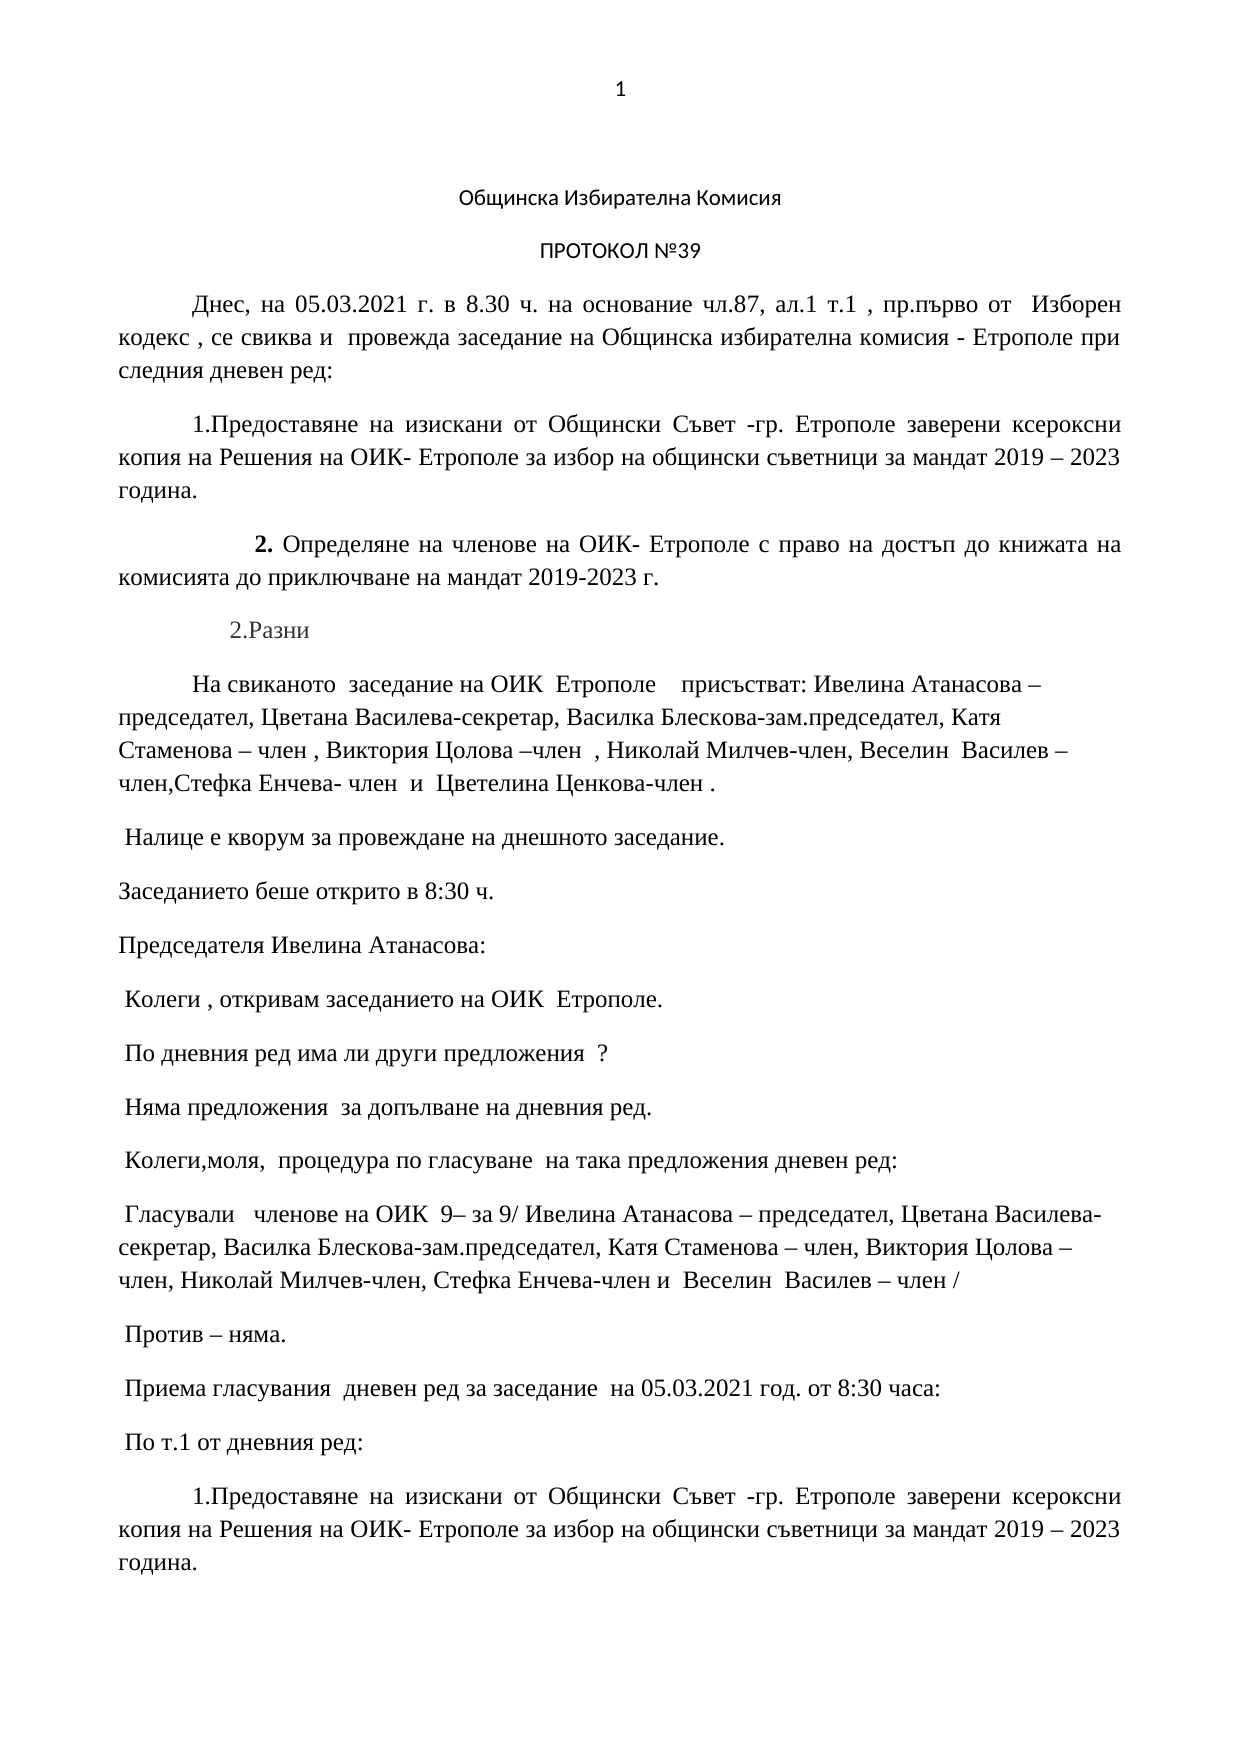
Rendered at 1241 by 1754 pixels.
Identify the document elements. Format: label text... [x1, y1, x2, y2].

text Колеги,моля, процедура по гласуване на така предложения дневен ред: [118, 1146, 1122, 1174]
text Колеги , откривам заседанието на ОИК Етрополе. [118, 984, 1122, 1013]
text Заседанието беше открито в 8:30 ч. [118, 876, 1122, 905]
text Днес, на 05.03.2021 г. в 8.30 ч. на основание чл.87, ал.1 т.1 , пр.първо от Изборен кодекс , се свиква и провежда заседание на Общинска избирателна комисия - Етрополе при следния дневен ред: [118, 289, 1122, 384]
text На свиканото заседание на ОИК Етрополе присъстват: Ивелина Атанасова – председател, Цветана Василева-секретар, Василка Блескова-зам.председател, Катя Стаменова – член , Виктория Цолова –член , Николай Милчев-член, Веселин Василев – член,Стефка Енчева- член и Цветелина Ценкова-член . [118, 669, 1122, 797]
text По дневния ред има ли други предложения ? [118, 1038, 1122, 1067]
text Гласували членове на ОИК 9– за 9/ Ивелина Атанасова – председател, Цветана Василева-секретар, Василка Блескова-зам.председател, Катя Стаменова – член, Виктория Цолова –член, Николай Милчев-член, Стефка Енчева-член и Веселин Василев – член / [118, 1199, 1122, 1294]
text 1.Предоставяне на изискани от Общински Съвет -гр. Етрополе заверени ксероксни копия на Решения на ОИК- Етрополе за избор на общински съветници за мандат 2019 – 2023 година. [118, 1481, 1122, 1576]
text По т.1 от дневния ред: [118, 1427, 1122, 1456]
text 1.Предоставяне на изискани от Общински Съвет -гр. Етрополе заверени ксероксни копия на Решения на ОИК- Етрополе за избор на общински съветници за мандат 2019 – 2023 година. [118, 409, 1122, 504]
text Приема гласувания дневен ред за заседание на 05.03.2021 год. от 8:30 часа: [118, 1373, 1122, 1402]
text Председателя Ивелина Атанасова: [118, 930, 1122, 959]
text 2.Разни [118, 616, 1122, 644]
text 2. Определяне на членове на ОИК- Етрополе с право на достъп до книжата на комисията до приключване на мандат 2019-2023 г. [118, 529, 1122, 591]
text Няма предложения за допълване на дневния ред. [118, 1092, 1122, 1120]
text Против – няма. [118, 1319, 1122, 1348]
text ПРОТОКОЛ №39 [118, 236, 1122, 264]
text Общинска Избирателна Комисия [118, 183, 1122, 211]
text Налице е кворум за провеждане на днешното заседание. [118, 822, 1122, 851]
